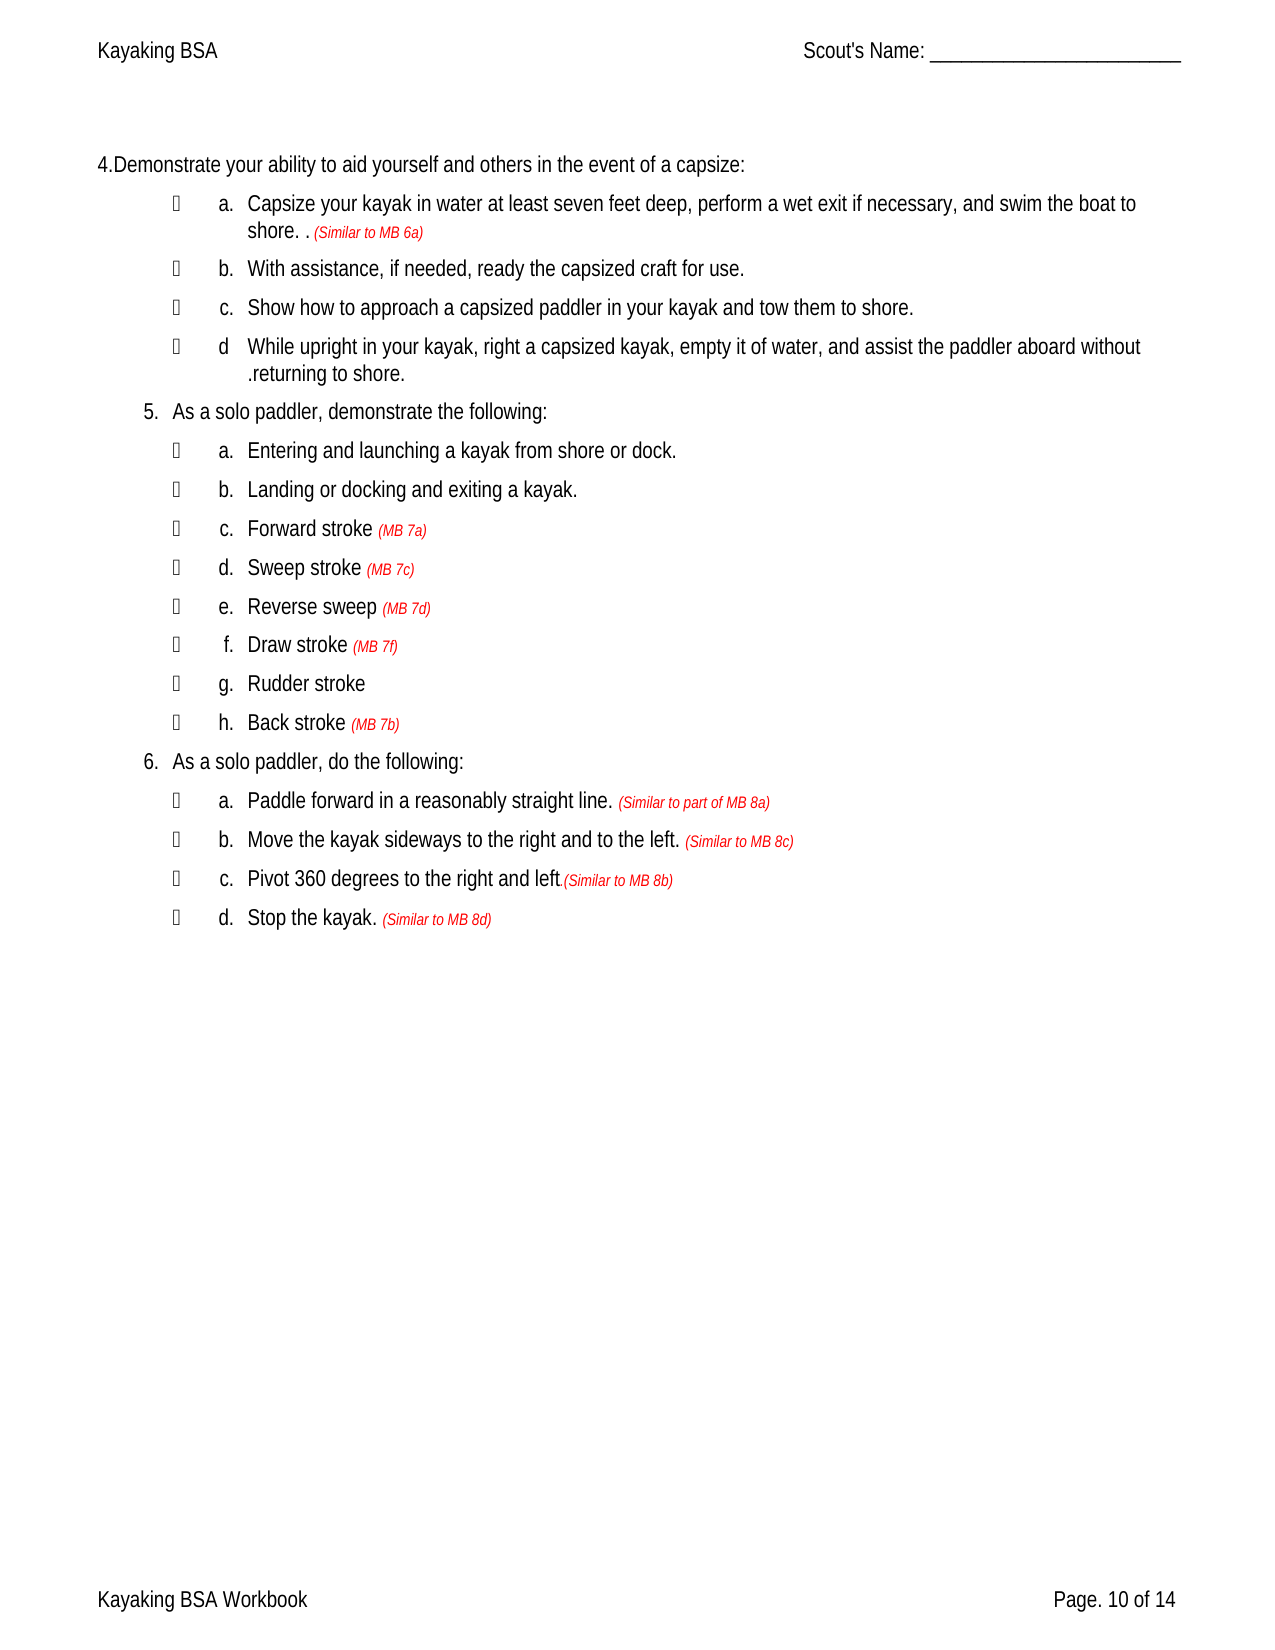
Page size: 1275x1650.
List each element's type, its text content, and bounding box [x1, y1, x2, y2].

text b. Move the kayak sideways to the right and to the left. (Similar to MB 8c) [172, 826, 1177, 852]
text 6. As a solo paddler, do the following: [97, 748, 1177, 774]
text d. Stop the kayak. (Similar to MB 8d) [172, 903, 1177, 930]
text g. Rudder stroke [172, 670, 1177, 697]
text a. Entering and launching a kayak from shore or dock. [172, 437, 1177, 463]
text 5. As a solo paddler, demonstrate the following: [97, 398, 1177, 425]
text d. Sweep stroke (MB 7c) [172, 554, 1177, 580]
text b. Landing or docking and exiting a kayak. [172, 476, 1177, 502]
text a. Capsize your kayak in water at least seven feet deep, perform a wet exit if necessary, and swim the boat to shore. . (Similar to MB 6a) [172, 190, 1177, 243]
text c. Forward stroke (MB 7a) [172, 515, 1177, 541]
text d While upright in your kayak, right a capsized kayak, empty it of water, and assist the paddler aboard without .returning to shore. [172, 333, 1177, 386]
text c. Show how to approach a capsized paddler in your kayak and tow them to shore. [172, 294, 1177, 321]
text h. Back stroke (MB 7b) [172, 709, 1177, 736]
text f. Draw stroke (MB 7f) [172, 631, 1177, 658]
text c. Pivot 360 degrees to the right and left.(Similar to MB 8b) [172, 864, 1177, 891]
text a. Paddle forward in a reasonably straight line. (Similar to part of MB 8a) [172, 787, 1177, 813]
text b. With assistance, if needed, ready the capsized craft for use. [172, 255, 1177, 282]
text 4. Demonstrate your ability to aid yourself and others in the event of a capsize: [97, 151, 1177, 178]
text e. Reverse sweep (MB 7d) [172, 593, 1177, 619]
